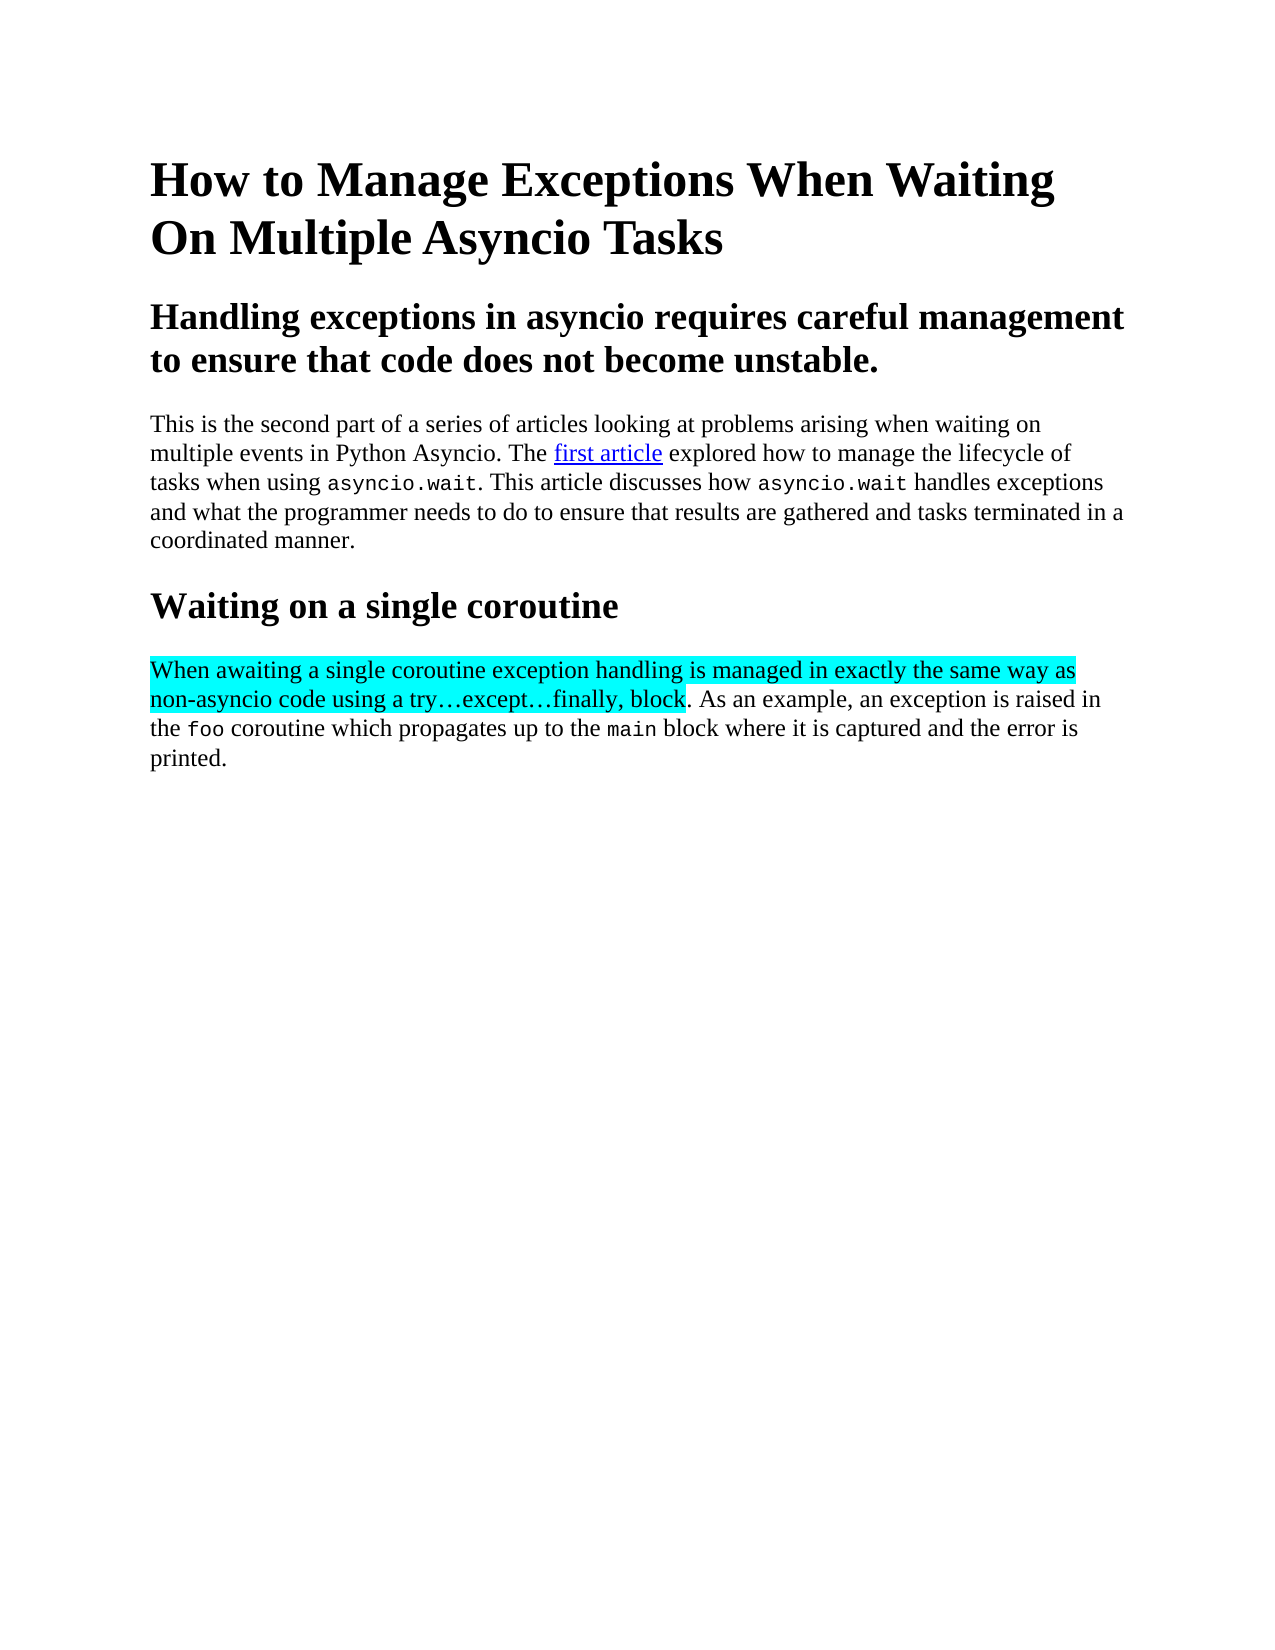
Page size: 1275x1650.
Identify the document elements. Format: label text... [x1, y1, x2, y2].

text Handling exceptions in asyncio requires careful management to ensure that code does not become unstable. [150, 294, 1125, 380]
text When awaiting a single coroutine exception handling is managed in exactly the same way as non-asyncio code using a try…except…finally, block. As an example, an exception is raised in the foo coroutine which propagates up to the main block where it is captured and the error is printed. [150, 656, 1125, 771]
text Waiting on a single coroutine [150, 583, 1125, 626]
text How to Manage Exceptions When Waiting On Multiple Asyncio Tasks [150, 150, 1125, 265]
text This is the second part of a series of articles looking at problems arising when waiting on multiple events in Python Asyncio. The first article explored how to manage the lifecycle of tasks when using asyncio.wait. This article discusses how asyncio.wait handles exceptions and what the programmer needs to do to ensure that results are gathered and tasks terminated in a coordinated manner. [150, 409, 1125, 554]
